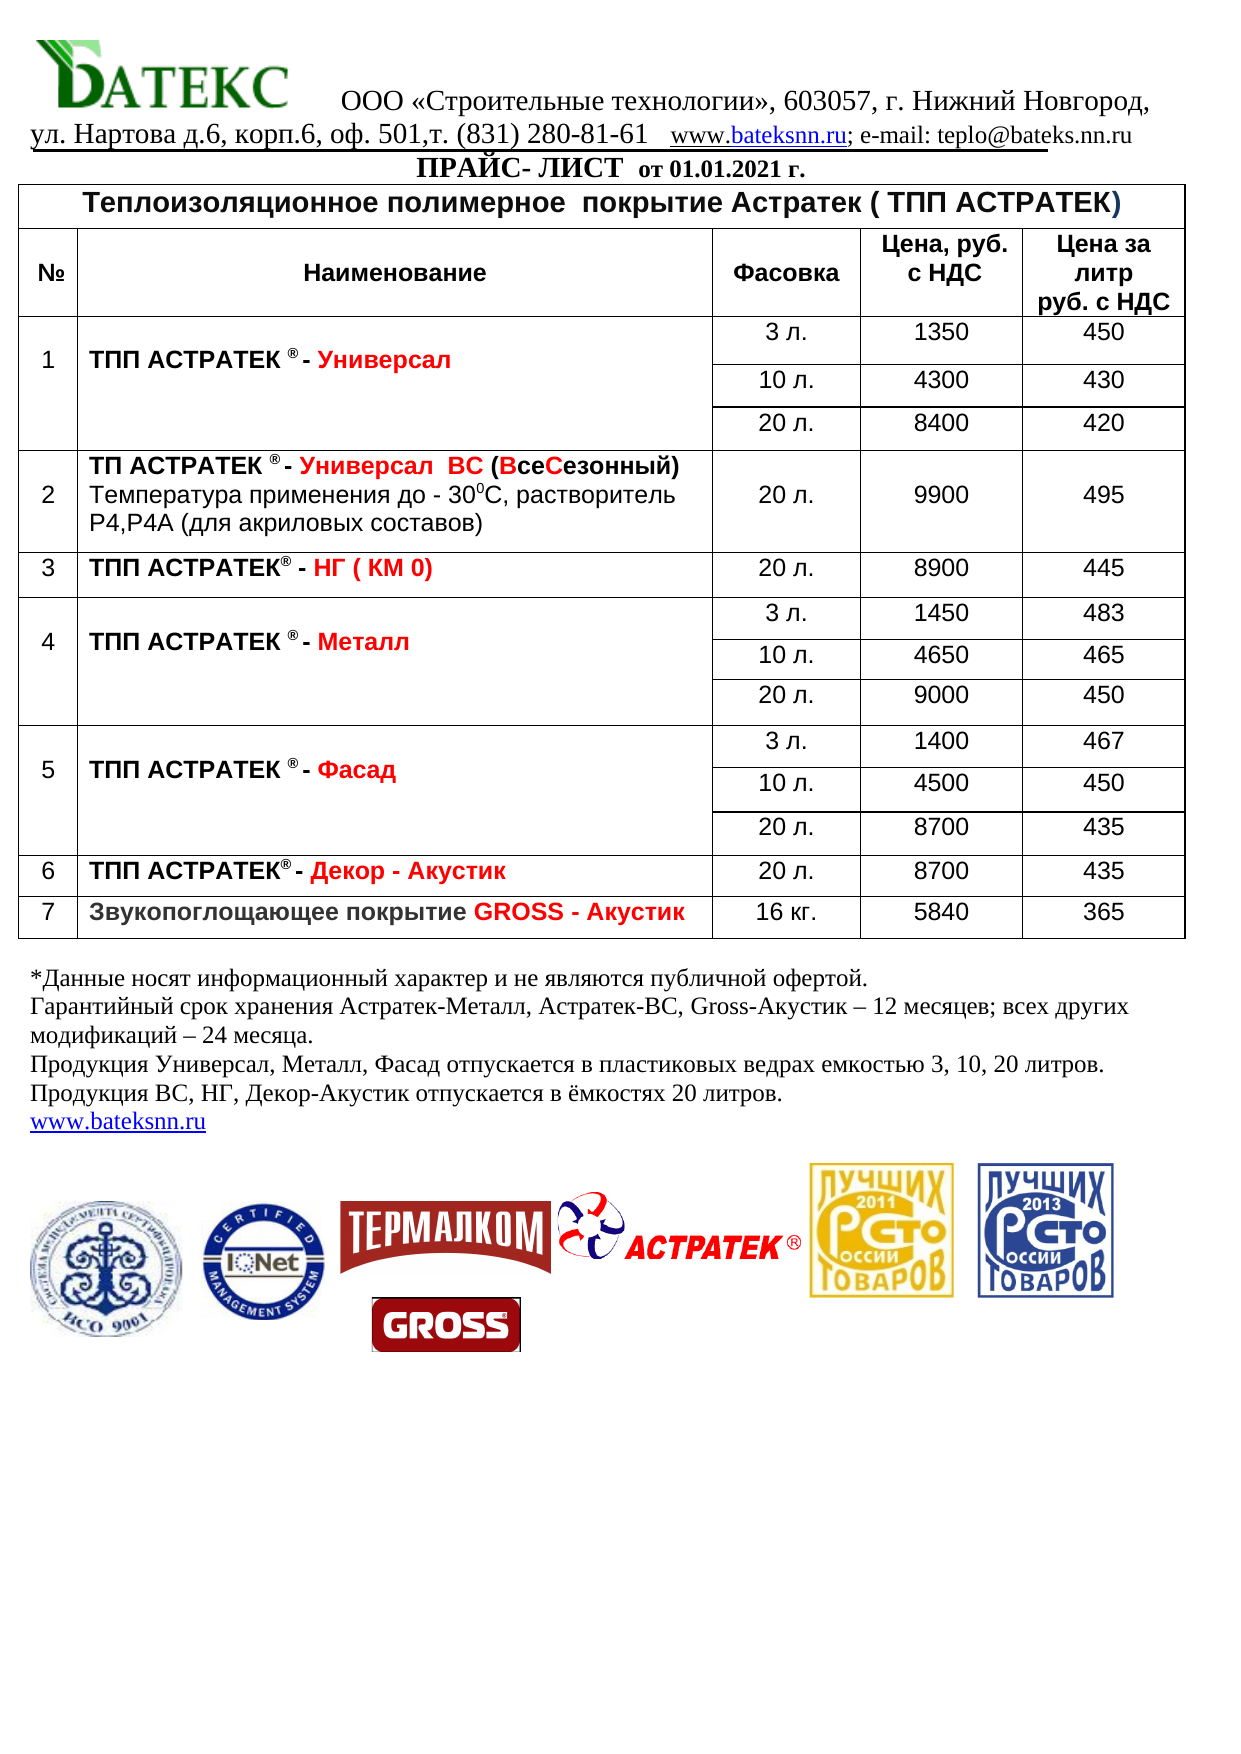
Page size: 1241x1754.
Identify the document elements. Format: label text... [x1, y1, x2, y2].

table_cell 430 [1023, 365, 1184, 406]
picture [557, 1192, 801, 1258]
table_cell ТП АСТРАТЕК ® - Универсал ВС (ВсеСезонный) Температура применения до - 300С, растворитель Р4,Р4А (для акриловых составов) [78, 451, 712, 552]
table_cell 435 [1023, 813, 1184, 855]
table_cell 3 л. [713, 317, 860, 364]
table_cell 20 л. [713, 408, 860, 450]
table_cell 450 [1023, 680, 1184, 725]
table_cell Цена, руб. с НДС [861, 229, 1022, 316]
table_cell 9000 [861, 680, 1022, 725]
text Продукция ВС, НГ, Декор-Акустик отпускается в ёмкостях 20 литров. [30, 1078, 1181, 1106]
table_cell 10 л. [713, 640, 860, 679]
table_cell 8400 [861, 408, 1022, 450]
picture [36, 40, 291, 111]
table_cell ТПП АСТРАТЕК ® - Универсал [78, 317, 712, 450]
text ПРАЙС- ЛИСТ от 01.01.2021 г. [30, 150, 1181, 184]
table_cell 365 [1023, 897, 1184, 937]
table_cell 10 л. [713, 365, 860, 406]
table_cell 1400 [861, 726, 1022, 767]
table_cell 3 л. [713, 598, 860, 639]
table_cell 4650 [861, 640, 1022, 679]
table_cell 20 л. [713, 553, 860, 597]
table_cell 4 [19, 598, 77, 725]
table_cell 1450 [861, 598, 1022, 639]
table_cell 8700 [861, 856, 1022, 896]
text ООО «Строительные технологии», 603057, г. Нижний Новгород, ул. Нартова д.6, корп.6, оф. 501,т. (831) 280-81-61 www.bateksnn.ru; e-mail: teplo@bateks.nn.ru [30, 40, 1181, 150]
table_cell 1 [19, 317, 77, 450]
table_cell 465 [1023, 640, 1184, 679]
text www.bateksnn.ru [30, 1106, 1181, 1135]
text Продукция Универсал, Металл, Фасад отпускается в пластиковых ведрах емкостью 3, 10, 20 литров. [30, 1049, 1181, 1078]
table_cell Фасовка [713, 229, 860, 316]
table_cell 4300 [861, 365, 1022, 406]
table_cell 3 [19, 553, 77, 597]
table_cell 20 л. [713, 856, 860, 896]
table_cell 20 л. [713, 680, 860, 725]
table_header Теплоизоляционное полимерное покрытие Астратек ( ТПП АСТРАТЕК) [19, 185, 1184, 228]
table_cell 8700 [861, 813, 1022, 855]
table_cell 9900 [861, 451, 1022, 552]
table_cell 483 [1023, 598, 1184, 639]
text Гарантийный срок хранения Астратек-Металл, Астратек-ВС, Gross-Акустик – 12 месяцев; всех других модификаций – 24 месяца. [30, 991, 1181, 1049]
table_cell 445 [1023, 553, 1184, 597]
picture [977, 1163, 1114, 1298]
table_cell 16 кг. [713, 897, 860, 937]
table_cell ТПП АСТРАТЕК® - Декор - Акустик [78, 856, 712, 896]
table_cell 2 [19, 451, 77, 552]
table_cell ТПП АСТРАТЕК ® - Металл [78, 598, 712, 725]
table_cell 20 л. [713, 813, 860, 855]
table_cell 450 [1023, 768, 1184, 811]
table_cell 5840 [861, 897, 1022, 937]
table_cell 420 [1023, 408, 1184, 450]
table_cell 450 [1023, 317, 1184, 364]
table_cell 5 [19, 726, 77, 855]
text *Данные носят информационный характер и не являются публичной офертой. [30, 963, 1181, 991]
table_cell 20 л. [713, 451, 860, 552]
table_cell 435 [1023, 856, 1184, 896]
picture [30, 1201, 183, 1337]
table_cell 10 л. [713, 768, 860, 811]
table_cell 7 [19, 897, 77, 937]
table_cell 8900 [861, 553, 1022, 597]
table_cell № [19, 229, 77, 316]
table_cell Наименование [78, 229, 712, 316]
table_cell Звукопоглощающее покрытие GROSS - Акустик [78, 897, 712, 937]
table_cell 467 [1023, 726, 1184, 767]
table_cell 495 [1023, 451, 1184, 552]
table_cell 1350 [861, 317, 1022, 364]
picture [809, 1163, 954, 1298]
table_cell ТПП АСТРАТЕК® - НГ ( КМ 0) [78, 553, 712, 597]
table_cell 4500 [861, 768, 1022, 811]
table_cell ТПП АСТРАТЕК ® - Фасад [78, 726, 712, 855]
table_cell Цена за литр руб. с НДС [1023, 229, 1184, 316]
table_cell 3 л. [713, 726, 860, 767]
table_cell 6 [19, 856, 77, 896]
